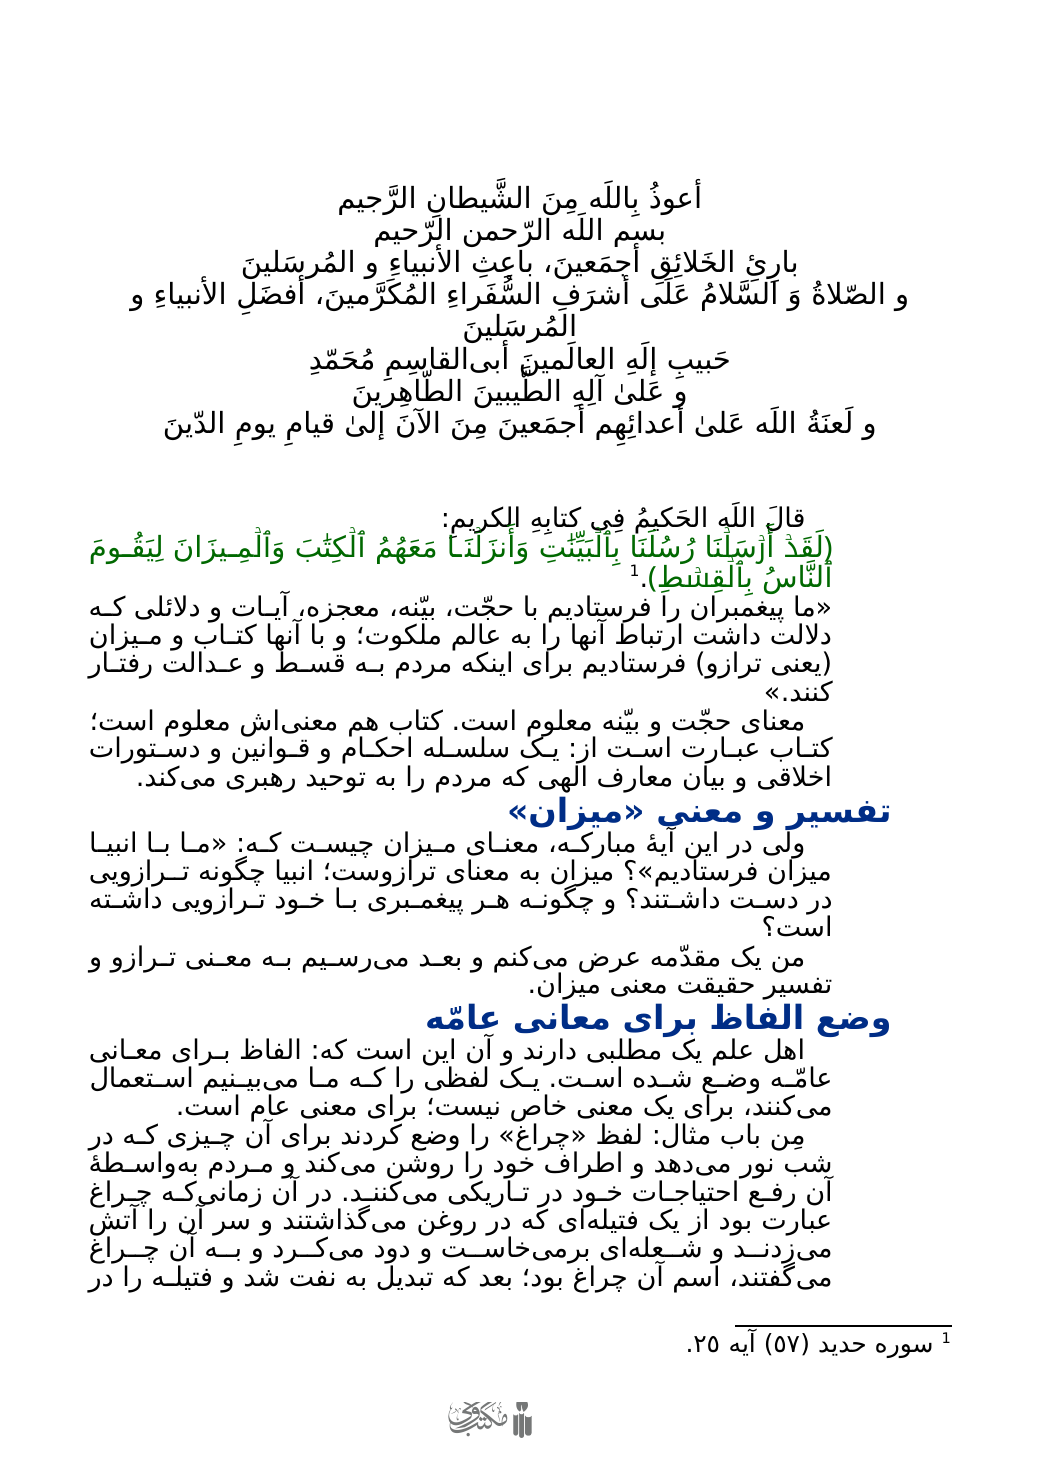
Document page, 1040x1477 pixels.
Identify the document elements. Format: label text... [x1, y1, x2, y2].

text «ما پیغمبران را فرستادیم با حجّت، بیّنه، معجزه، آیات و دلائلی که دلالت داشت ارتباط آنها را به عالم ملکوت؛ و با آنها کتاب و میزان (یعنی ترازو) فرستادیم برای اینکه مردم به قسط و عدالت رفتار کنند.» [89, 594, 833, 708]
text ولی در این آیۀ مبارکه، معنای میزان چیست که: «ما با انبیا میزان فرستادیم»؟ میزان به معنای ترازوست؛ انبیا چگونه ترازویی در دست داشتند؟ و چگونه هر پیغمبری با خود ترازویی داشته است؟ [89, 830, 833, 943]
text من یک مقدّمه عرض می‌کنم و بعد می‌رسیم به معنی ترازو و تفسیر حقیقت معنی میزان. [89, 943, 833, 1000]
text حَبیبِ إلَهِ العالَمینَ أبی‌القاسِمِ مُحَمّدِ [89, 343, 951, 376]
picture [443, 1402, 537, 1438]
text قالَ اللَه الحَکیمُ فِی کتابِهِ الکریمِ: [89, 504, 833, 533]
text اهل علم یک مطلبی دارند و آن این است که: الفاظ برای معانی عامّه وضع شده است. یک لفظی را که ما می‌بینیم استعمال می‌کنند، برای یک معنی خاص نیست؛ برای معنی عام است. [89, 1037, 833, 1122]
subtitle وضع الفاظ برای معانی عامّه [148, 1000, 892, 1037]
text بسم اللَه الرّحمن الرّحیم‌ [89, 215, 951, 247]
text و عَلیٰ آلِهِ الطَّیبینَ الطّاهِرینَ‌ [89, 376, 951, 408]
text و الصّلاةُ وَ السَّلامُ عَلَی أشرَفِ السُّفَراءِ المُکَرَّمینَ، أفضَلِ الأنبیاءِ و المُرسَلینَ [89, 279, 951, 343]
text و لَعنَةُ اللَه عَلیٰ أعدائِهِم أجمَعینَ مِنَ الآنَ إلیٰ قیامِ یومِ الدّینَ‌ [89, 408, 951, 440]
text بارِئِ الخَلائِقِ أجمَعینَ، باعِثِ الأنبیاءِ و المُرسَلینَ [89, 247, 951, 279]
text معنای حجّت و بیّنه معلوم است. کتاب هم معنی‌اش معلوم است؛ کتاب عبارت است از: یک سلسله احکام و قوانین و دستورات اخلاقی و بیان معارف الهی که مردم را به توحید رهبری می‌کند. [89, 708, 833, 793]
text ﴿لَقَدۡ أَرۡسَلۡنَا رُسُلَنَا بِٱلۡبَيِّنَٰتِ وَأَنزَلۡنَا مَعَهُمُ ٱلۡكِتَٰبَ وَٱلۡمِيزَانَ لِيَقُومَ ٱلنَّاسُ بِٱلۡقِسۡطِ﴾. [89, 533, 833, 594]
text أعوذُ بِاللَه مِنَ الشَّیطانِ الرَّجیم [89, 182, 951, 215]
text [89, 1122, 833, 1293]
subtitle تفسیر و معنی «میزان» [148, 793, 892, 830]
